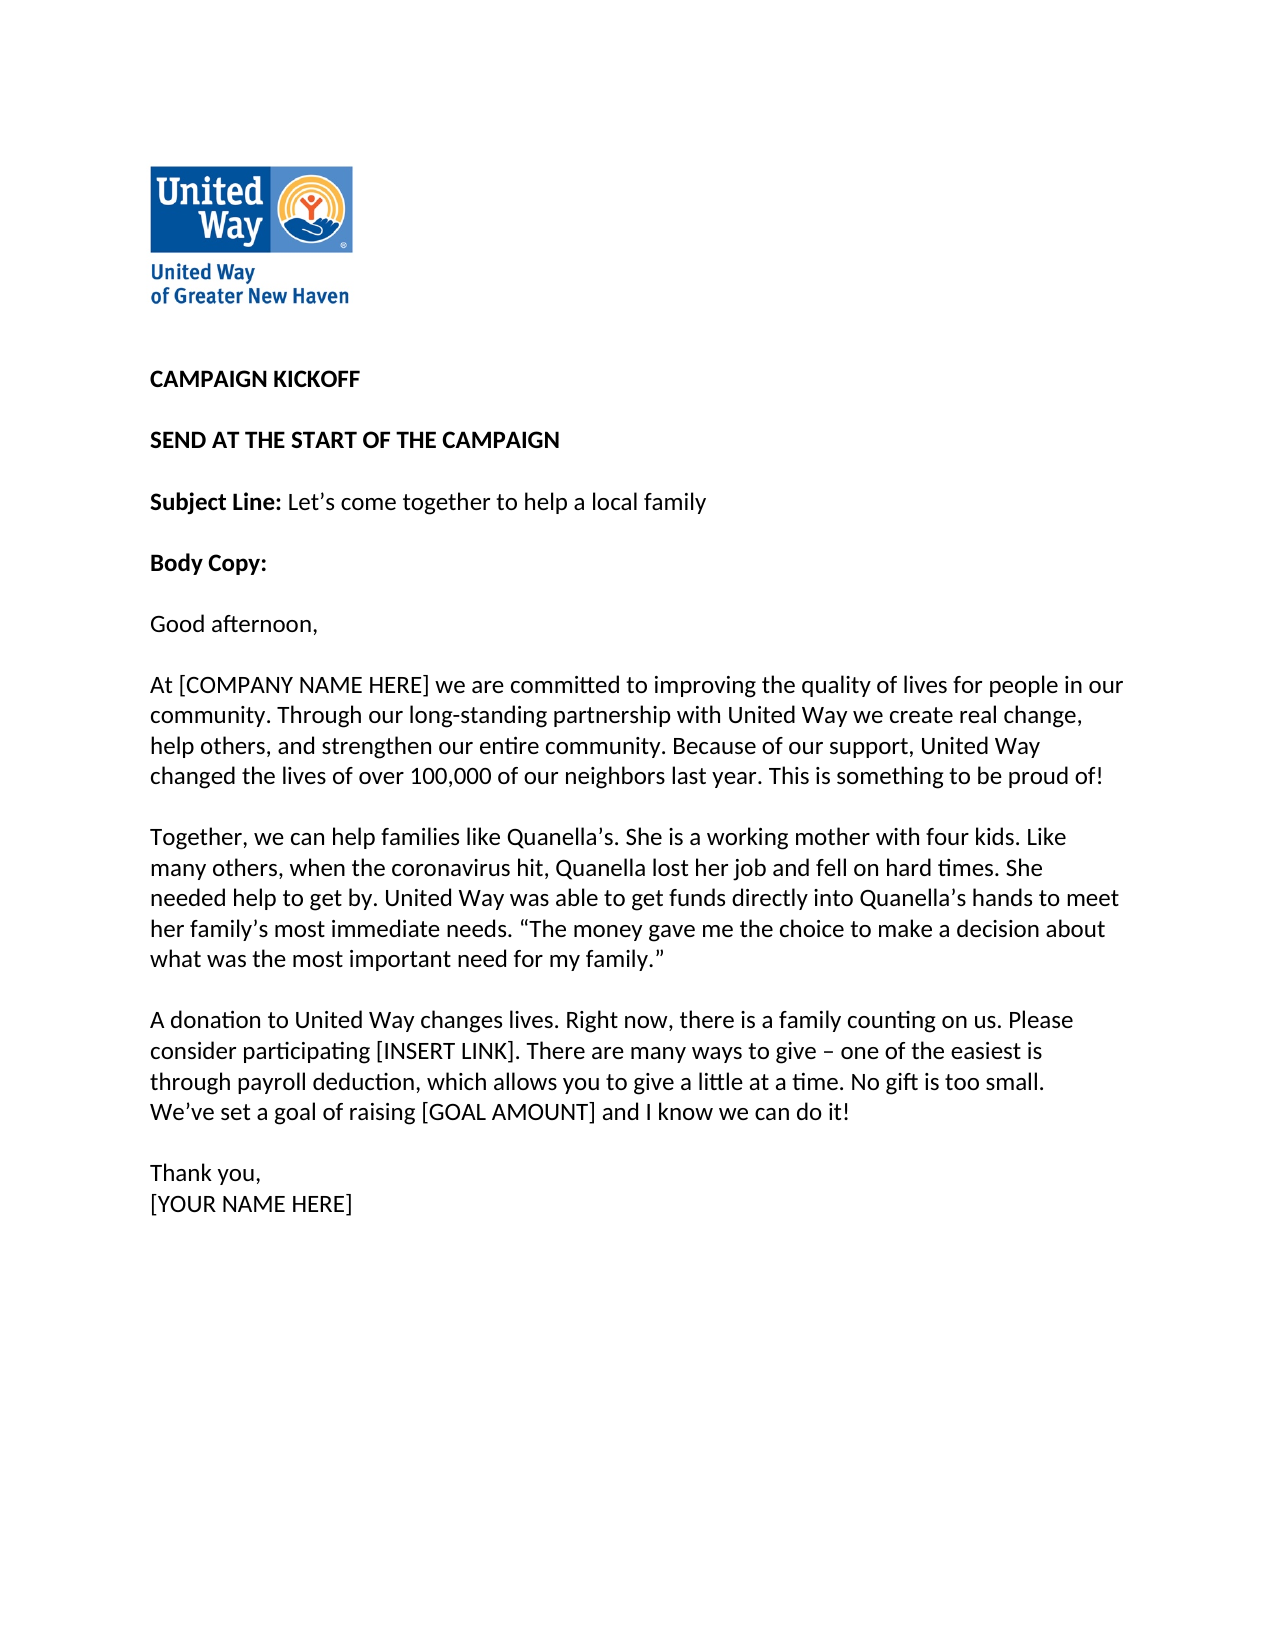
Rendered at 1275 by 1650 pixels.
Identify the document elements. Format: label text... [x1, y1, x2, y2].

text A donation to United Way changes lives. Right now, there is a family counting on us. Please consider participating [INSERT LINK]. There are many ways to give – one of the easiest is through payroll deduction, which allows you to give a little at a time. No gift is too small. [150, 1004, 1125, 1096]
text [YOUR NAME HERE] [150, 1188, 1125, 1218]
text Good afternoon, [150, 608, 1125, 638]
picture [135, 150, 363, 321]
text Thank you, [150, 1157, 1125, 1188]
text Subject Line: Let’s come together to help a local family [150, 486, 1125, 516]
text Body Copy: [150, 547, 1125, 577]
text SEND AT THE START OF THE CAMPAIGN [150, 425, 1125, 455]
text We’ve set a goal of raising [GOAL AMOUNT] and I know we can do it! [150, 1096, 1125, 1127]
text Together, we can help families like Quanella’s. She is a working mother with four kids. Like many others, when the coronavirus hit, Quanella lost her job and fell on hard times. She needed help to get by. United Way was able to get funds directly into Quanella’s hands to meet her family’s most immediate needs. “The money gave me the choice to make a decision about what was the most important need for my family.” [150, 821, 1125, 974]
text At [COMPANY NAME HERE] we are committed to improving the quality of lives for people in our community. Through our long-standing partnership with United Way we create real change, help others, and strengthen our entire community. Because of our support, United Way changed the lives of over 100,000 of our neighbors last year. This is something to be proud of! [150, 669, 1125, 791]
text CAMPAIGN KICKOFF [150, 364, 1125, 394]
